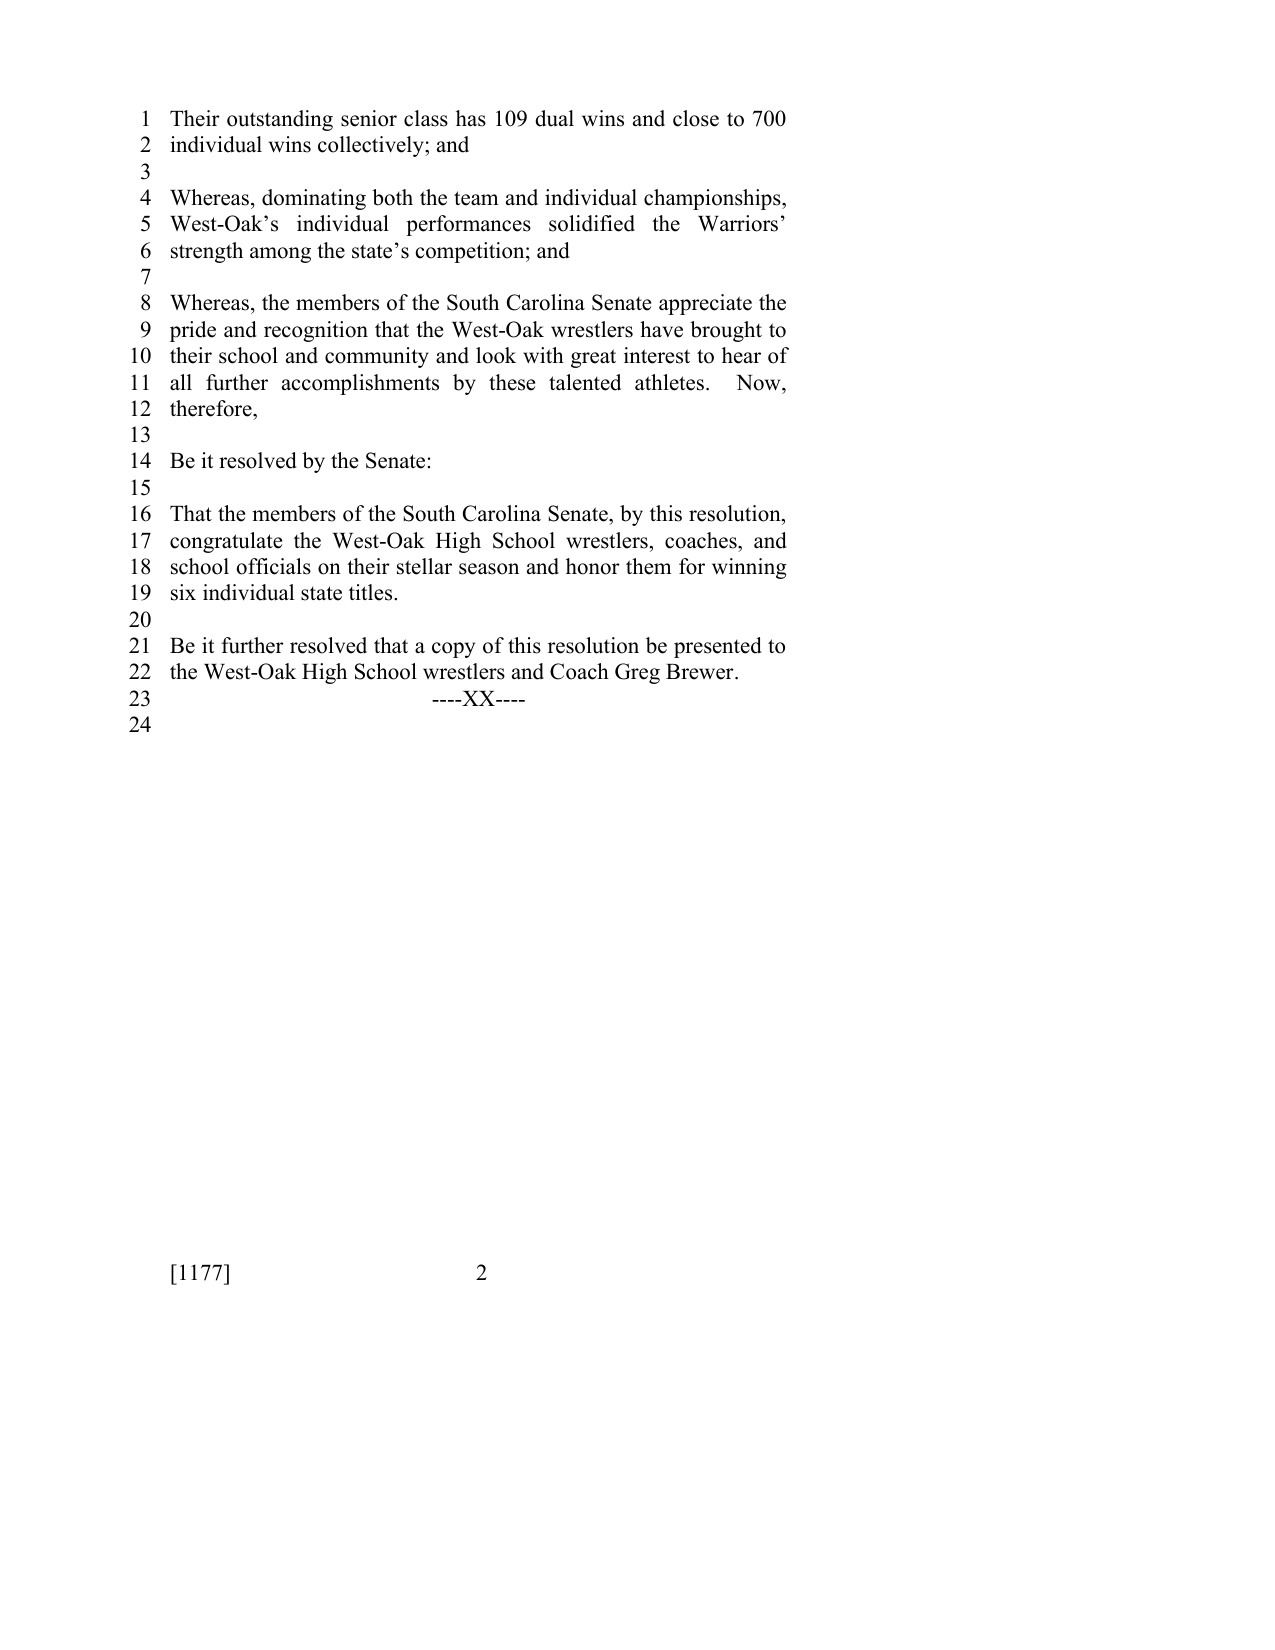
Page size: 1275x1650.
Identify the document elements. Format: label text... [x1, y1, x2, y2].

text Be it resolved by the Senate: [169, 448, 787, 474]
text Be it further resolved that a copy of this resolution be presented to the West-Oak High School wrestlers and Coach Greg Brewer. [169, 632, 787, 685]
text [169, 105, 787, 158]
text ----XX---- [169, 685, 787, 711]
text That the members of the South Carolina Senate, by this resolution, congratulate the West-Oak High School wrestlers, coaches, and school officials on their stellar season and honor them for winning six individual state titles. [169, 500, 787, 606]
text Whereas, dominating both the team and individual championships, West-Oak’s individual performances solidified the Warriors’ strength among the state’s competition; and [169, 184, 787, 263]
text Whereas, the members of the South Carolina Senate appreciate the pride and recognition that the West-Oak wrestlers have brought to their school and community and look with great interest to hear of all further accomplishments by these talented athletes. Now, therefore, [169, 289, 787, 421]
